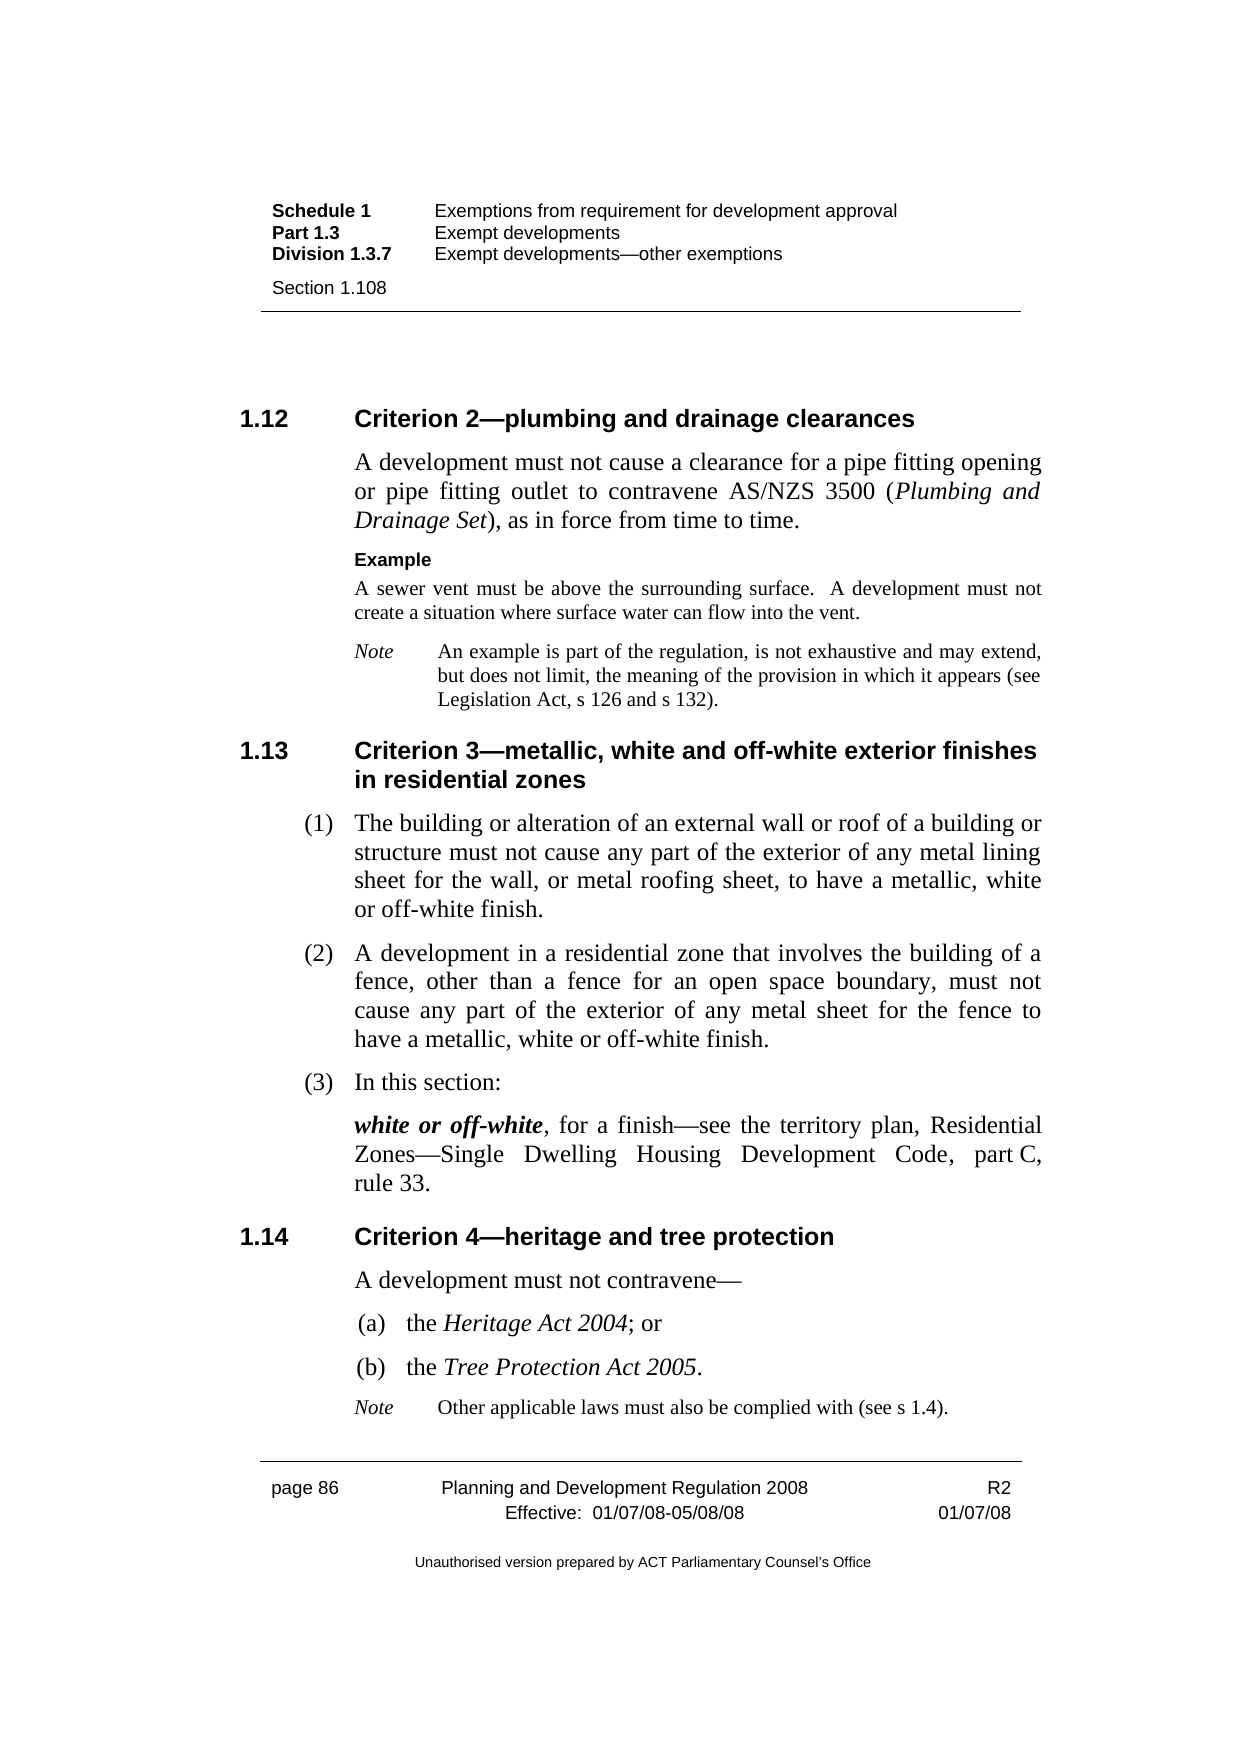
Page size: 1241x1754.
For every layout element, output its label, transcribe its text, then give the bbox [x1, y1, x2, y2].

subtitle 1.12 Criterion 2—plumbing and drainage clearances [239, 404, 1042, 433]
text A development must not cause a clearance for a pipe fitting opening or pipe fitting outlet to contravene AS/NZS 3500 (Plumbing and Drainage Set), as in force from time to time. [354, 447, 1042, 534]
text Note An example is part of the regulation, is not exhaustive and may extend, but does not limit, the meaning of the provision in which it appears (see Legislation Act, s 126 and s 132). [354, 639, 1042, 711]
text (1) The building or alteration of an external wall or roof of a building or structure must not cause any part of the exterior of any metal lining sheet for the wall, or metal roofing sheet, to have a metallic, white or off-white finish. [239, 808, 1042, 923]
text (2) A development in a residential zone that involves the building of a fence, other than a fence for an open space boundary, must not cause any part of the exterior of any metal sheet for the fence to have a metallic, white or off-white finish. [239, 938, 1042, 1053]
text A sewer vent must be above the surrounding surface. A development must not create a situation where surface water can flow into the vent. [354, 576, 1042, 624]
text (a) the Heritage Act 2004; or [239, 1308, 1042, 1337]
text white or off-white, for a finish—see the territory plan, Residential Zones—Single Dwelling Housing Development Code, part C, rule 33. [354, 1111, 1042, 1197]
text A development must not contravene— [354, 1265, 1042, 1294]
text Example [354, 548, 1042, 570]
text (3) In this section: [239, 1067, 1042, 1096]
text Note Other applicable laws must also be complied with (see s 1.4). [354, 1395, 1042, 1419]
subtitle 1.13 Criterion 3—metallic, white and off-white exterior finishes in residential zones [239, 736, 1042, 793]
text (b) the Tree Protection Act 2005. [239, 1352, 1042, 1381]
subtitle 1.14 Criterion 4—heritage and tree protection [239, 1222, 1042, 1251]
